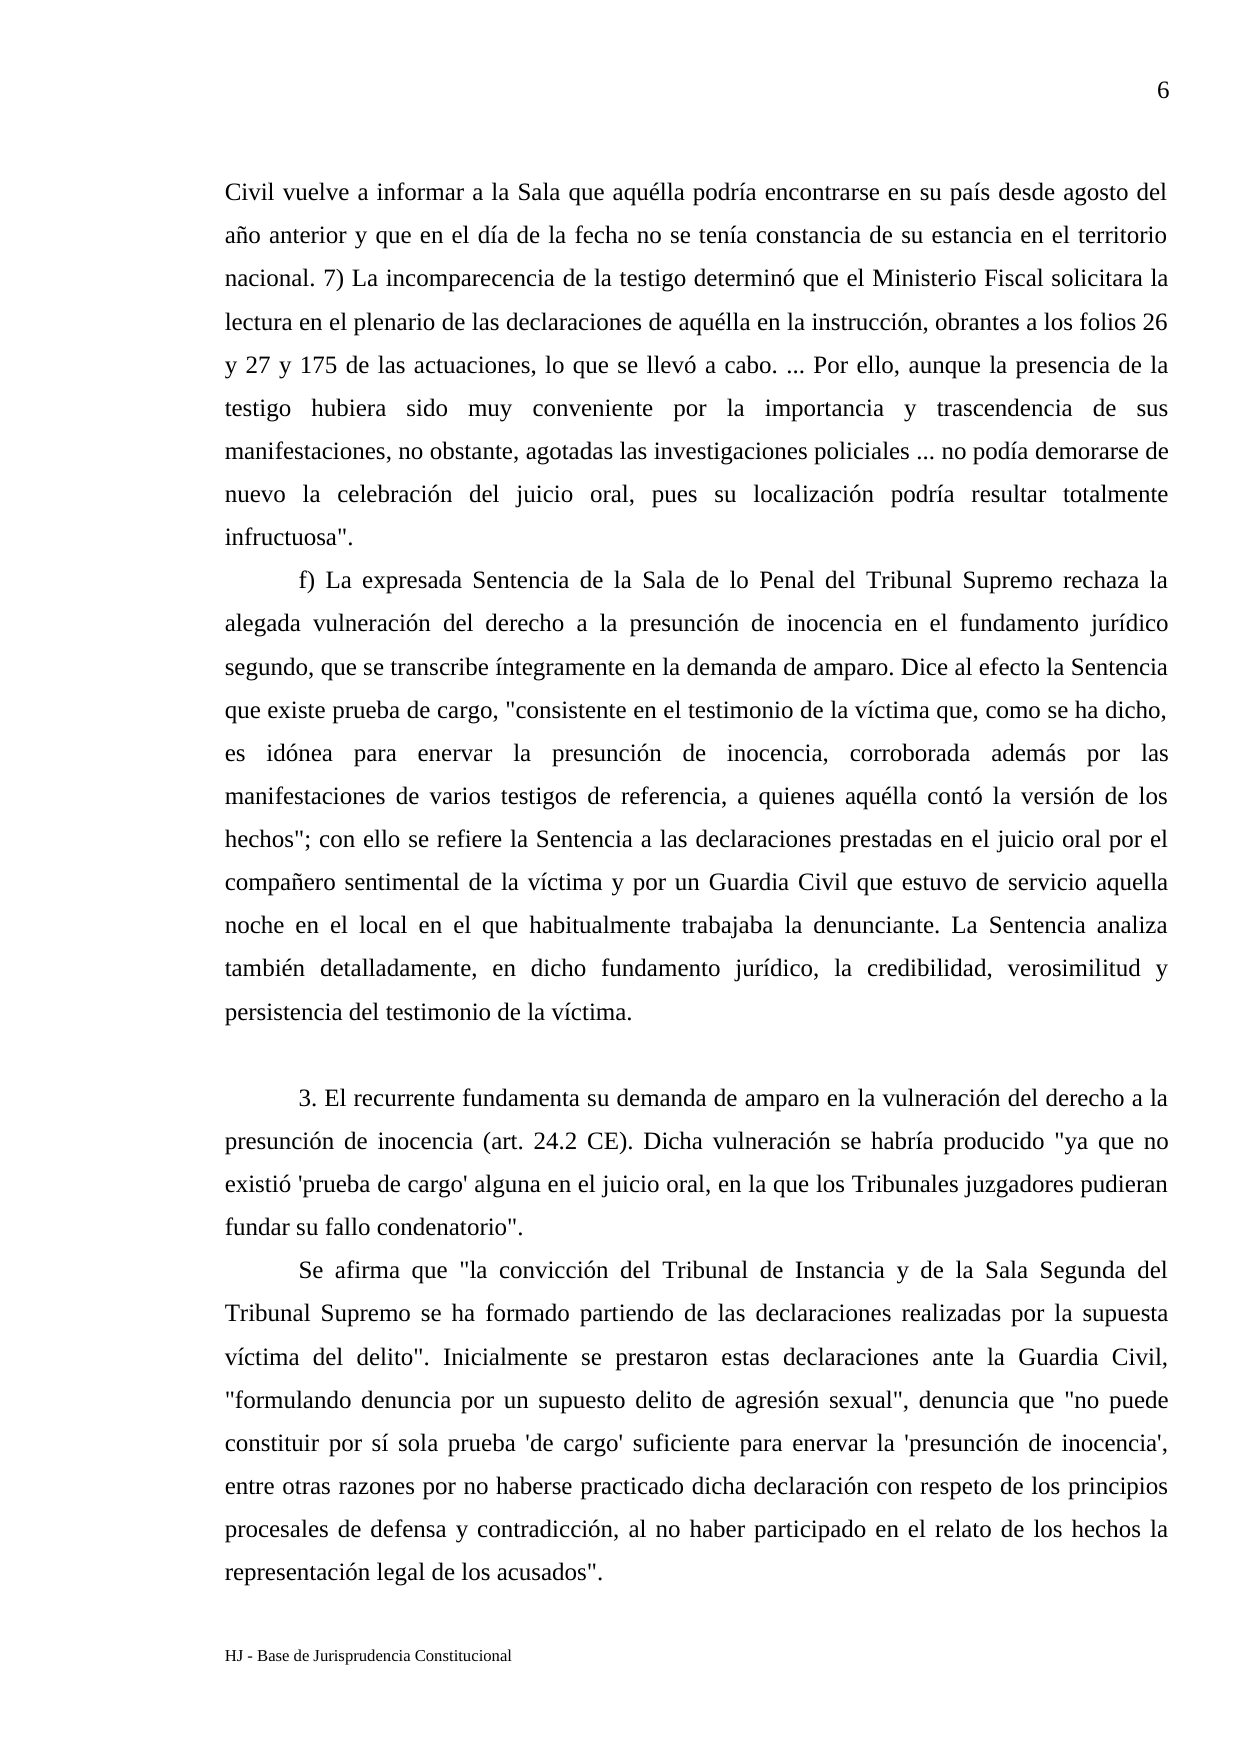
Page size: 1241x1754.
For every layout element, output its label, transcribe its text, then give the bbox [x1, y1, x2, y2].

text 3. El recurrente fundamenta su demanda de amparo en la vulneración del derecho a la presunción de inocencia (art. 24.2 CE). Dicha vulneración se habría producido "ya que no existió 'prueba de cargo' alguna en el juicio oral, en la que los Tribunales juzgadores pudieran fundar su fallo condenatorio". [224, 1083, 1169, 1241]
text Se afirma que "la convicción del Tribunal de Instancia y de la Sala Segunda del Tribunal Supremo se ha formado partiendo de las declaraciones realizadas por la supuesta víctima del delito". Inicialmente se prestaron estas declaraciones ante la Guardia Civil, "formulando denuncia por un supuesto delito de agresión sexual", denuncia que "no puede constituir por sí sola prueba 'de cargo' suficiente para enervar la 'presunción de inocencia', entre otras razones por no haberse practicado dicha declaración con respeto de los principios procesales de defensa y contradicción, al no haber participado en el relato de los hechos la representación legal de los acusados". [224, 1255, 1169, 1586]
text f) La expresada Sentencia de la Sala de lo Penal del Tribunal Supremo rechaza la alegada vulneración del derecho a la presunción de inocencia en el fundamento jurídico segundo, que se transcribe íntegramente en la demanda de amparo. Dice al efecto la Sentencia que existe prueba de cargo, "consistente en el testimonio de la víctima que, como se ha dicho, es idónea para enervar la presunción de inocencia, corroborada además por las manifestaciones de varios testigos de referencia, a quienes aquélla contó la versión de los hechos"; con ello se refiere la Sentencia a las declaraciones prestadas en el juicio oral por el compañero sentimental de la víctima y por un Guardia Civil que estuvo de servicio aquella noche en el local en el que habitualmente trabajaba la denunciante. La Sentencia analiza también detalladamente, en dicho fundamento jurídico, la credibilidad, verosimilitud y persistencia del testimonio de la víctima. [224, 565, 1169, 1025]
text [224, 177, 1169, 551]
